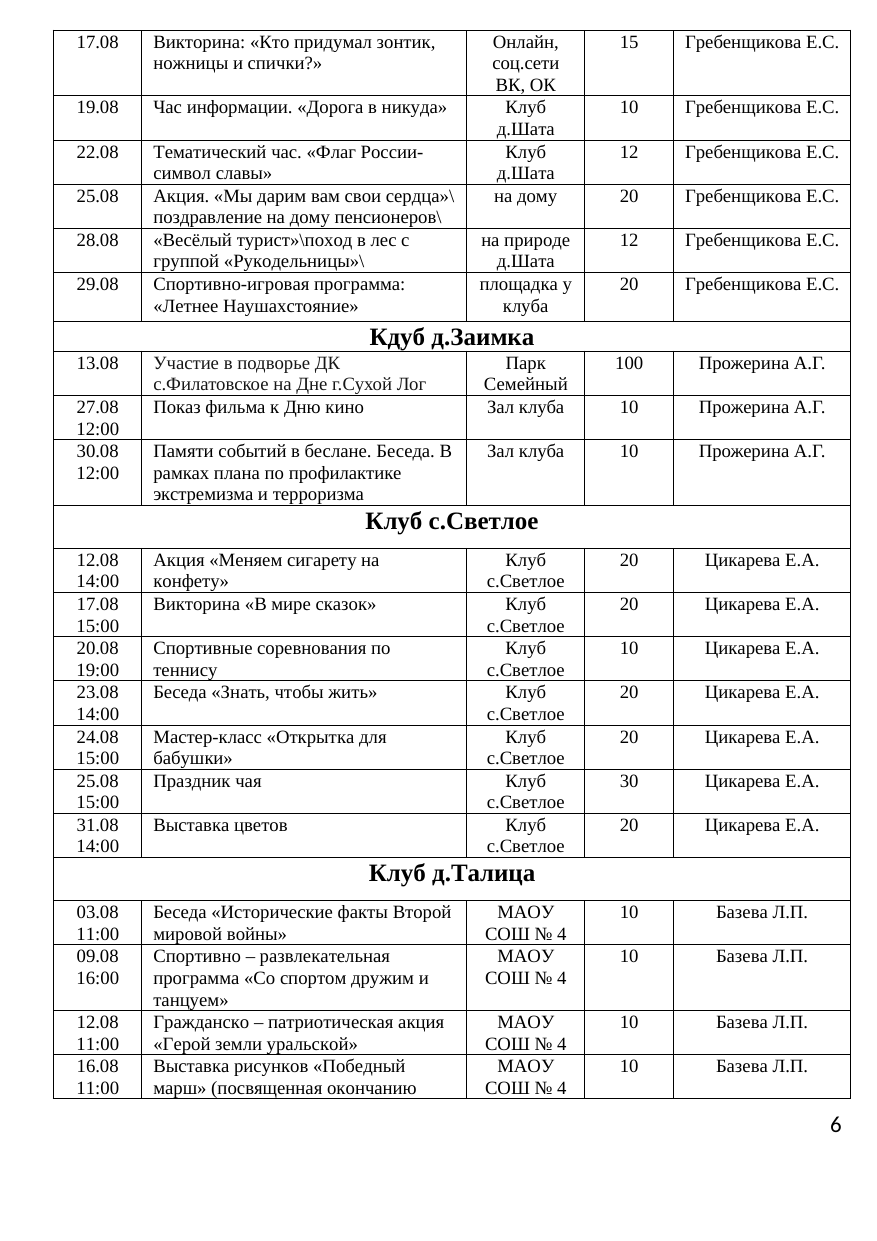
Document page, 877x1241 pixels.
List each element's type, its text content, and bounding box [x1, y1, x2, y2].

table_cell 12 [585, 141, 673, 184]
table_cell 12.08 14:00 [54, 549, 141, 592]
table_cell Клуб д.Шата [467, 96, 584, 139]
table_cell Клуб д.Талица [54, 858, 850, 900]
table_cell Цикарева Е.А. [674, 637, 850, 680]
table_cell 16.08 11:00 [54, 1055, 141, 1098]
table_cell Гребенщикова Е.С. [674, 31, 850, 95]
table_cell Праздник чая [142, 770, 466, 813]
table_cell 13.08 [54, 352, 141, 395]
table_cell Гребенщикова Е.С. [674, 273, 850, 321]
table_cell 25.08 [54, 185, 141, 228]
table_cell Акция «Меняем сигарету на конфету» [142, 549, 466, 592]
table_cell Спортивно-игровая программа: «Летнее Наушахстояние» [142, 273, 466, 321]
table_cell Гребенщикова Е.С. [674, 96, 850, 139]
table_cell Спортивно – развлекательная программа «Со спортом дружим и танцуем» [142, 945, 466, 1010]
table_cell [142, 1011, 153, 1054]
table_cell Цикарева Е.А. [674, 726, 850, 769]
table_cell МАОУ СОШ № 4 [467, 1011, 584, 1054]
table_cell Клуб с.Светлое [54, 506, 850, 548]
table_cell 30 [585, 770, 673, 813]
table_cell МАОУ СОШ № 4 [467, 1055, 584, 1098]
table_cell МАОУ СОШ № 4 [467, 901, 584, 944]
table_cell «Весёлый турист»\поход в лес с группой «Рукодельницы»\ [142, 229, 466, 272]
table_cell Клуб с.Светлое [467, 549, 584, 592]
table_cell 20 [585, 185, 673, 228]
table_cell 29.08 [54, 273, 141, 321]
table_cell Цикарева Е.А. [674, 770, 850, 813]
table_cell 10 [585, 901, 673, 944]
table_cell 100 [585, 352, 673, 395]
table_cell 03.08 11:00 [54, 901, 141, 944]
table_cell Клуб с.Светлое [467, 770, 584, 813]
table_cell Викторина: «Кто придумал зонтик, ножницы и спички?» [142, 31, 466, 95]
table_cell Гребенщикова Е.С. [674, 185, 850, 228]
table_cell Онлайн, соц.сети ВК, ОК [467, 31, 584, 95]
table_cell Гребенщикова Е.С. [674, 141, 850, 184]
table_cell 31.08 14:00 [54, 814, 141, 857]
table_cell Прожерина А.Г. [674, 440, 850, 505]
table_cell 17.08 15:00 [54, 593, 141, 636]
table_cell площадка у клуба [467, 273, 584, 321]
table_cell Прожерина А.Г. [674, 396, 850, 439]
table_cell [142, 1055, 466, 1098]
table_cell 27.08 12:00 [54, 396, 141, 439]
table_cell 09.08 16:00 [54, 945, 141, 1010]
table_cell Спортивные соревнования по теннису [142, 637, 466, 680]
table_cell 24.08 15:00 [54, 726, 141, 769]
table_cell Клуб с.Светлое [467, 593, 584, 636]
table_cell 10 [585, 396, 673, 439]
table_cell 22.08 [54, 141, 141, 184]
table_cell Цикарева Е.А. [674, 593, 850, 636]
table_cell 12 [585, 229, 673, 272]
table_cell 20 [585, 273, 673, 321]
table_cell на природе д.Шата [467, 229, 584, 272]
table_cell Зал клуба [467, 440, 584, 505]
table_cell на дому [467, 185, 584, 228]
table_cell Базева Л.П. [674, 945, 850, 1010]
table_cell Базева Л.П. [674, 1011, 850, 1054]
table_cell Клуб с.Светлое [467, 814, 584, 857]
table_cell 10 [585, 1055, 673, 1098]
table_cell 23.08 14:00 [54, 681, 141, 724]
table_cell 20 [585, 814, 673, 857]
table_cell Викторина «В мире сказок» [142, 593, 466, 636]
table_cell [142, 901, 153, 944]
table_cell 28.08 [54, 229, 141, 272]
table_cell Тематический час. «Флаг России- символ славы» [142, 141, 466, 184]
table_cell 12.08 11:00 [54, 1011, 141, 1054]
table_cell МАОУ СОШ № 4 [467, 945, 584, 1010]
table_cell Акция. «Мы дарим вам свои сердца»\поздравление на дому пенсионеров\ [142, 185, 466, 228]
table_cell 20 [585, 726, 673, 769]
table_cell Беседа «Знать, чтобы жить» [142, 681, 466, 724]
table_cell 10 [585, 440, 673, 505]
table_cell Гребенщикова Е.С. [674, 229, 850, 272]
table_cell 17.08 [54, 31, 141, 95]
table_cell 20 [585, 549, 673, 592]
table_cell Цикарева Е.А. [674, 681, 850, 724]
table_cell Памяти событий в беслане. Беседа. В рамках плана по профилактике экстремизма и терроризма [142, 440, 466, 505]
table_cell Выставка цветов [142, 814, 466, 857]
table_cell 10 [585, 1011, 673, 1054]
table_cell Цикарева Е.А. [674, 814, 850, 857]
table_cell 30.08 12:00 [54, 440, 141, 505]
table_cell Парк Семейный [467, 352, 584, 395]
table_cell Клуб с.Светлое [467, 681, 584, 724]
table_cell Гражданско – патриотическая акция «Герой земли уральской» [358, 1011, 466, 1054]
table_cell 15 [585, 31, 673, 95]
table_cell 25.08 15:00 [54, 770, 141, 813]
table_cell Зал клуба [467, 396, 584, 439]
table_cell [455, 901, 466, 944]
table_cell Цикарева Е.А. [674, 549, 850, 592]
table_cell 19.08 [54, 96, 141, 139]
table_cell 20 [585, 593, 673, 636]
table_cell Клуб с.Светлое [467, 637, 584, 680]
table_cell Клуб д.Шата [467, 141, 584, 184]
table_cell 10 [585, 96, 673, 139]
table_cell Прожерина А.Г. [674, 352, 850, 395]
table_cell Клуб с.Светлое [467, 726, 584, 769]
table_cell Базева Л.П. [674, 1055, 850, 1098]
table_cell 20.08 19:00 [54, 637, 141, 680]
table_cell Мастер-класс «Открытка для бабушки» [142, 726, 466, 769]
table_cell Базева Л.П. [674, 901, 850, 944]
table_cell Показ фильма к Дню кино [142, 396, 466, 439]
table_cell 10 [585, 637, 673, 680]
table_cell 10 [585, 945, 673, 1010]
table_cell Час информации. «Дорога в никуда» [142, 96, 466, 139]
table_cell 20 [585, 681, 673, 724]
table_cell Участие в подворье ДК с.Филатовское на Дне г.Сухой Лог [142, 352, 466, 395]
table_cell Кдуб д.Заимка [54, 322, 850, 351]
